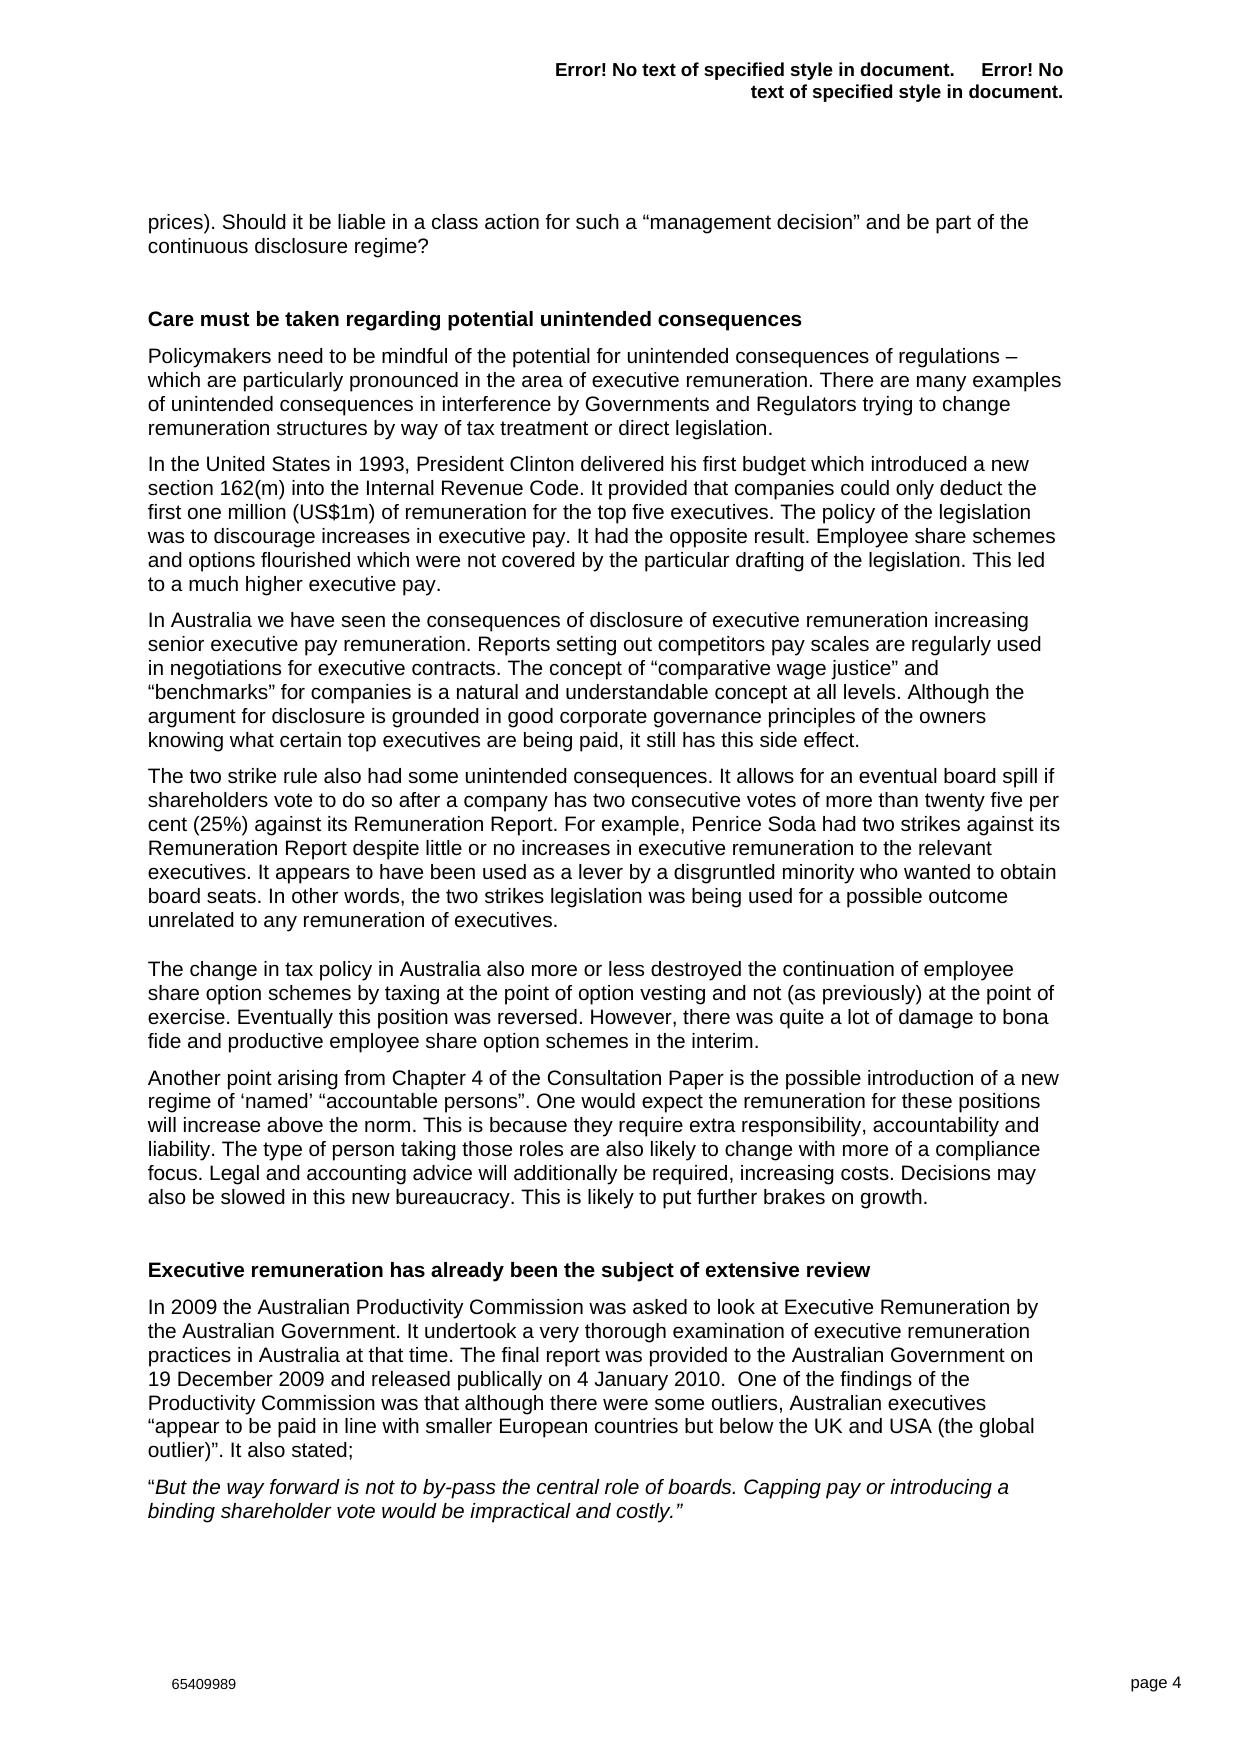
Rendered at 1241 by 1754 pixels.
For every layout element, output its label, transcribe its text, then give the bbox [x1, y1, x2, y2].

text Executive remuneration has already been the subject of extensive review [148, 1258, 1063, 1282]
text Another point arising from Chapter 4 of the Consultation Paper is the possible introduction of a new regime of ‘named’ “accountable persons”. One would expect the remuneration for these positions will increase above the norm. This is because they require extra responsibility, accountability and liability. The type of person taking those roles are also likely to change with more of a compliance focus. Legal and accounting advice will additionally be required, increasing costs. Decisions may also be slowed in this new bureaucracy. This is likely to put further brakes on growth. [148, 1065, 1063, 1209]
text “But the way forward is not to by-pass the central role of boards. Capping pay or introducing a binding shareholder vote would be impractical and costly.” [148, 1475, 1063, 1523]
text In 2009 the Australian Productivity Commission was asked to look at Executive Remuneration by the Australian Government. It undertook a very thorough examination of executive remuneration practices in Australia at that time. The final report was provided to the Australian Government on 19 December 2009 and released publically on 4 January 2010. One of the findings of the Productivity Commission was that although there were some outliers, Australian executives “appear to be paid in line with smaller European countries but below the UK and USA (the global outlier)”. It also stated; [148, 1294, 1063, 1462]
text The two strike rule also had some unintended consequences. It allows for an eventual board spill if shareholders vote to do so after a company has two consecutive votes of more than twenty five per cent (25%) against its Remuneration Report. For example, Penrice Soda had two strikes against its Remuneration Report despite little or no increases in executive remuneration to the relevant executives. It appears to have been used as a lever by a disgruntled minority who wanted to obtain board seats. In other words, the two strikes legislation was being used for a possible outcome unrelated to any remuneration of executives. [148, 764, 1063, 932]
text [148, 210, 1063, 258]
text Care must be taken regarding potential unintended consequences [148, 307, 1063, 331]
text Policymakers need to be mindful of the potential for unintended consequences of regulations – which are particularly pronounced in the area of executive remuneration. There are many examples of unintended consequences in interference by Governments and Regulators trying to change remuneration structures by way of tax treatment or direct legislation. [148, 343, 1063, 439]
text In Australia we have seen the consequences of disclosure of executive remuneration increasing senior executive pay remuneration. Reports setting out competitors pay scales are regularly used in negotiations for executive contracts. The concept of “comparative wage justice” and “benchmarks” for companies is a natural and understandable concept at all levels. Although the argument for disclosure is grounded in good corporate governance principles of the owners knowing what certain top executives are being paid, it still has this side effect. [148, 608, 1063, 752]
text In the United States in 1993, President Clinton delivered his first budget which introduced a new section 162(m) into the Internal Revenue Code. It provided that companies could only deduct the first one million (US$1m) of remuneration for the top five executives. The policy of the legislation was to discourage increases in executive pay. It had the opposite result. Employee share schemes and options flourished which were not covered by the particular drafting of the legislation. This led to a much higher executive pay. [148, 452, 1063, 596]
text The change in tax policy in Australia also more or less destroyed the continuation of employee share option schemes by taxing at the point of option vesting and not (as previously) at the point of exercise. Eventually this position was reversed. However, there was quite a lot of damage to bona fide and productive employee share option schemes in the interim. [148, 957, 1063, 1053]
